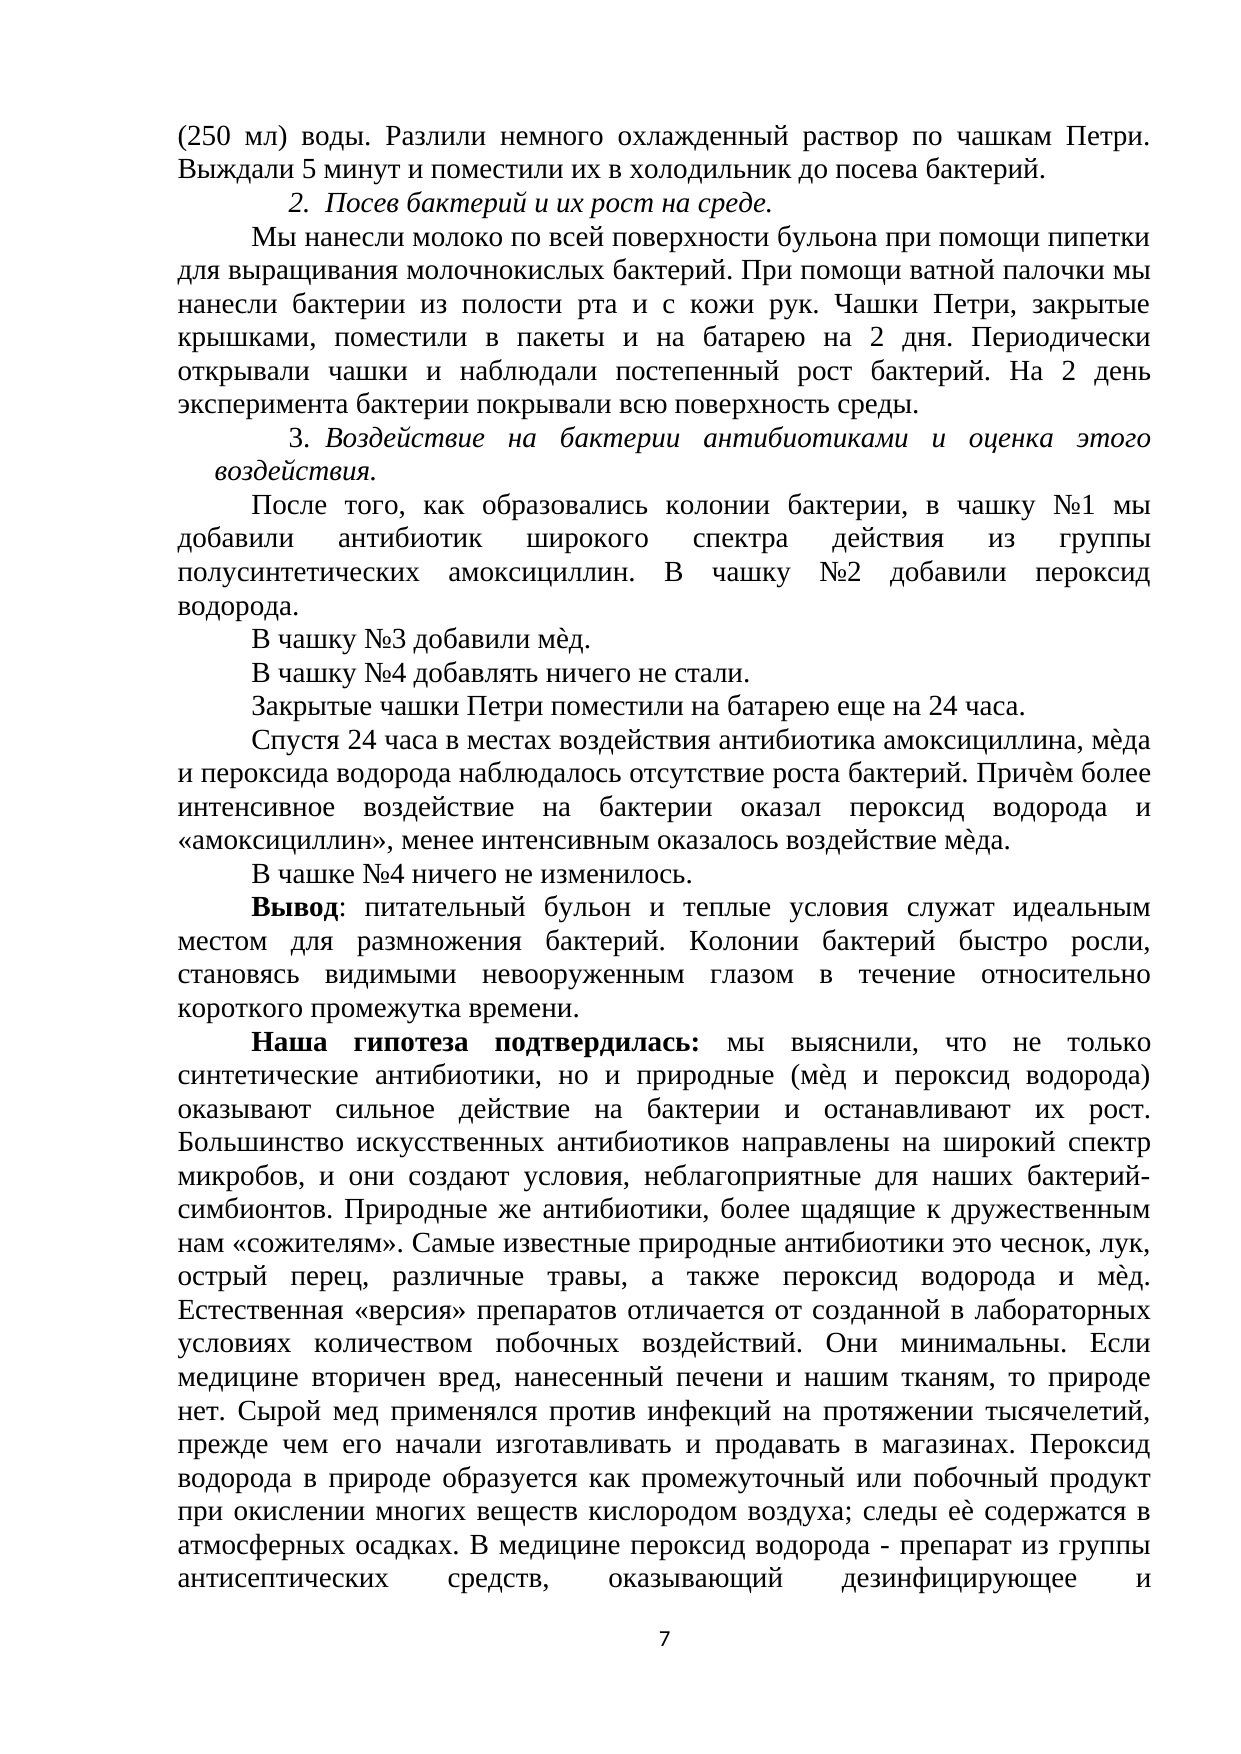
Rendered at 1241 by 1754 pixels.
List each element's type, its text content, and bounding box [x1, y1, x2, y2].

text После того, как образовались колонии бактерии, в чашку №1 мы добавили антибиотик широкого спектра действия из группы полусинтетических амоксициллин. В чашку №2 добавили пероксид водорода. [177, 487, 1152, 621]
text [177, 118, 1152, 185]
text В чашку №3 добавили мѐд. [177, 621, 1152, 655]
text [177, 1024, 1152, 1594]
text В чашке №4 ничего не изменилось. [177, 856, 1152, 889]
text В чашку №4 добавлять ничего не стали. [177, 655, 1152, 688]
text Спустя 24 часа в местах воздействия антибиотика амоксициллина, мѐда и пероксида водорода наблюдалось отсутствие роста бактерий. Причѐм более интенсивное воздействие на бактерии оказал пероксид водорода и «амоксициллин», менее интенсивным оказалось воздействие мѐда. [177, 722, 1152, 856]
list Посев бактерий и их рост на среде. [214, 185, 1152, 219]
text Закрытые чашки Петри поместили на батарею еще на 24 часа. [177, 688, 1152, 722]
text Вывод: питательный бульон и теплые условия служат идеальным местом для размножения бактерий. Колонии бактерий быстро росли, становясь видимыми невооруженным глазом в течение относительно короткого промежутка времени. [177, 889, 1152, 1024]
text Мы нанесли молоко по всей поверхности бульона при помощи пипетки для выращивания молочнокислых бактерий. При помощи ватной палочки мы нанесли бактерии из полости рта и с кожи рук. Чашки Петри, закрытые крышками, поместили в пакеты и на батарею на 2 дня. Периодически открывали чашки и наблюдали постепенный рост бактерий. На 2 день эксперимента бактерии покрывали всю поверхность среды. [177, 219, 1152, 420]
list Воздействие на бактерии антибиотиками и оценка этого воздействия. [214, 420, 1152, 487]
